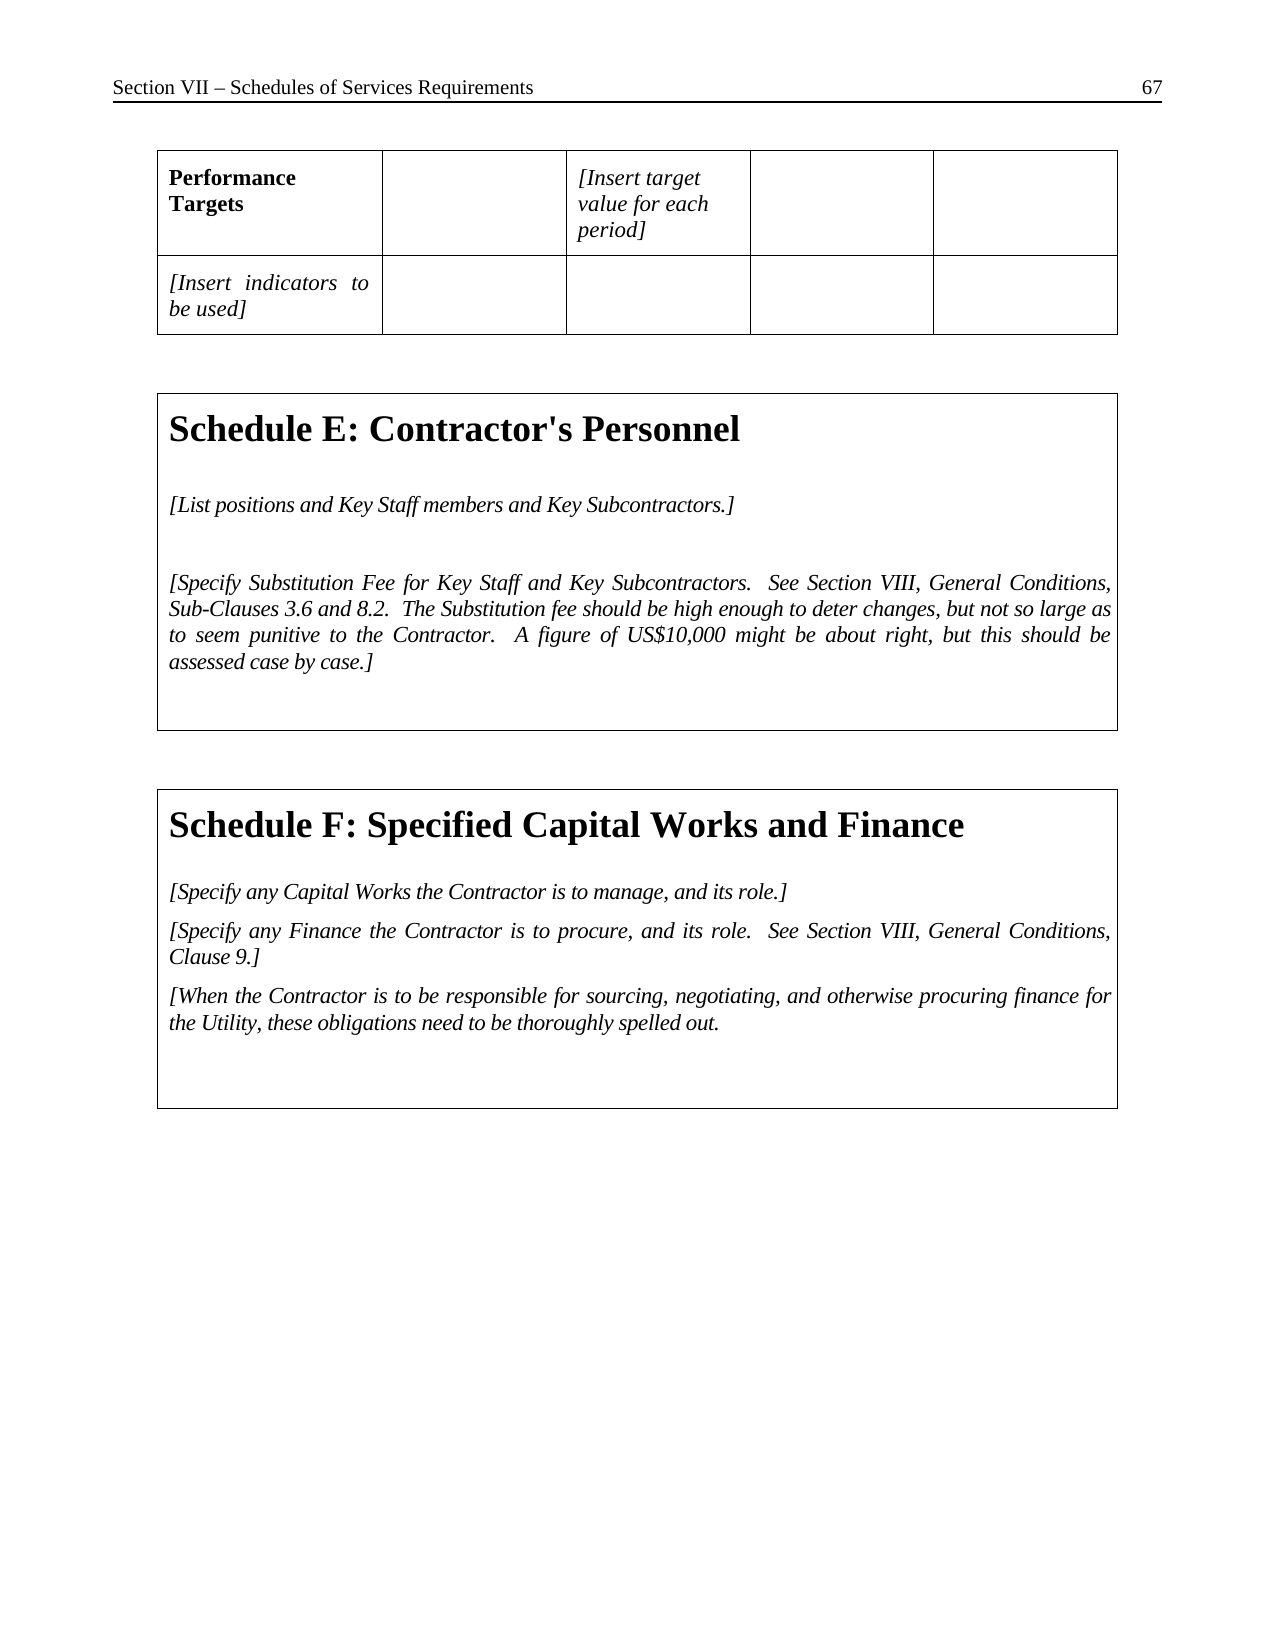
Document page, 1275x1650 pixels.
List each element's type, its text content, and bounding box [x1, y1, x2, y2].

table_cell Performance Targets [158, 151, 382, 255]
table_header Schedule F: Specified Capital Works and Finance [Specify any Capital Works the Contractor is to manage, and its role.] [Specify any Finance the Contractor is to procure, and its role. See Section VIII, General Conditions, Clause 9.] [When the Contractor is to be responsible for sourcing, negotiating, and otherwise procuring finance for the Utility, these obligations need to be thoroughly spelled out. [158, 790, 1117, 1108]
table_cell [383, 256, 566, 334]
table_cell [Insert target value for each period] [567, 151, 750, 255]
table_cell [934, 151, 1117, 255]
table_cell [751, 256, 933, 334]
table_cell [Insert indicators to be used] [158, 256, 382, 334]
table_header Schedule E: Contractor's Personnel [List positions and Key Staff members and Key Subcontractors.] [Specify Substitution Fee for Key Staff and Key Subcontractors. See Section VIII, General Conditions, Sub-Clauses 3.6 and 8.2. The Substitution fee should be high enough to deter changes, but not so large as to seem punitive to the Contractor. A figure of US$10,000 might be about right, but this should be assessed case by case.] [158, 394, 1117, 730]
table_cell [751, 151, 933, 255]
table_cell [934, 256, 1117, 334]
table_cell [383, 151, 566, 255]
table_cell [567, 256, 750, 334]
